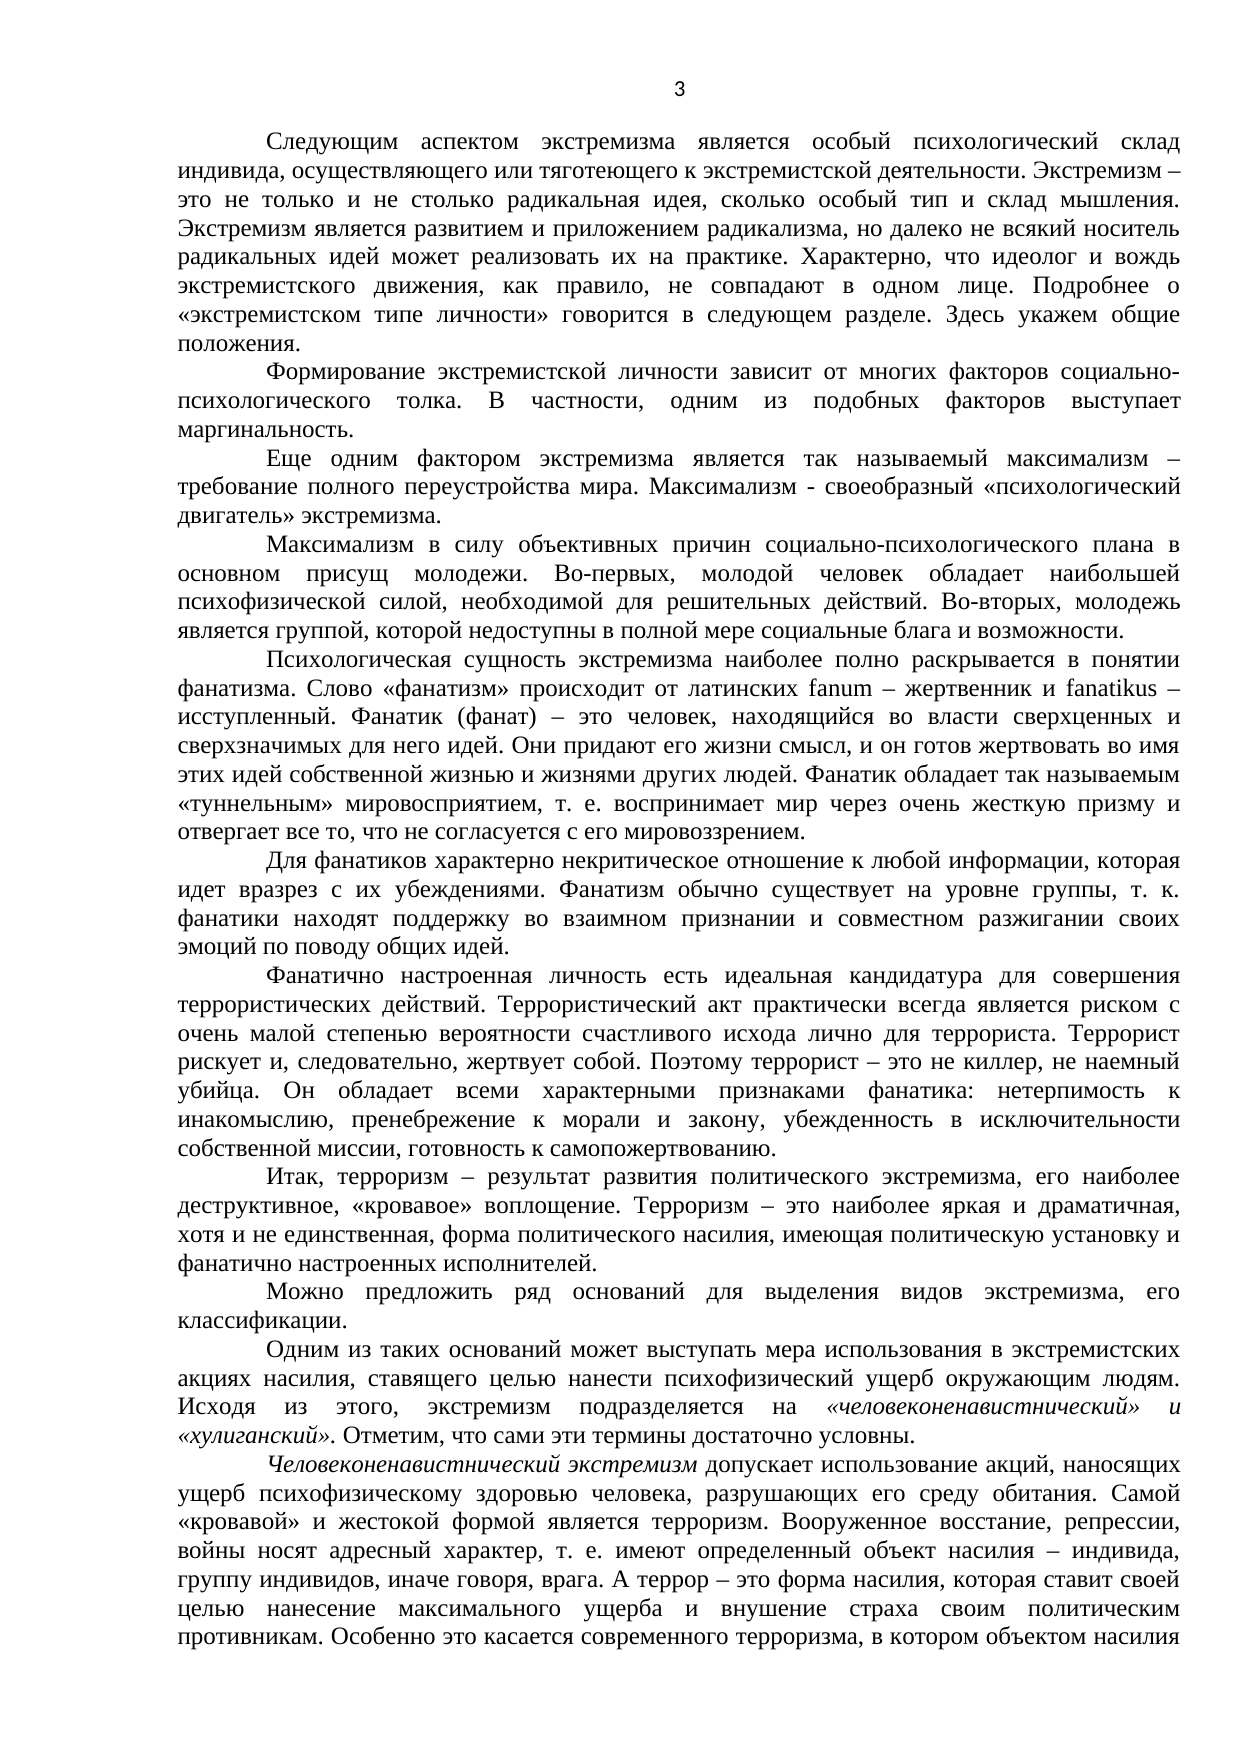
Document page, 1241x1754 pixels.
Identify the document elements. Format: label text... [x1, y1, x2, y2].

text Формирование экстремистской личности зависит от многих факторов социально-психологического толка. В частности, одним из подобных факторов выступает маргинальность. [177, 356, 1181, 443]
text Психологическая сущность экстремизма наиболее полно раскрывается в понятии фанатизма. Слово «фанатизм» происходит от латинских fanum – жертвенник и fanatikus – исступленный. Фанатик (фанат) – это человек, находящийся во власти сверхценных и сверхзначимых для него идей. Они придают его жизни смысл, и он готов жертвовать во имя этих идей собственной жизнью и жизнями других людей. Фанатик обладает так называемым «туннельным» мировосприятием, т. е. воспринимает мир через очень жесткую призму и отвергает все то, что не согласуется с его мировоззрением. [177, 644, 1181, 845]
text Еще одним фактором экстремизма является так называемый максимализм – требование полного переустройства мира. Максимализм - своеобразный «психологический двигатель» экстремизма. [177, 443, 1181, 529]
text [177, 1449, 1181, 1650]
text Для фанатиков характерно некритическое отношение к любой информации, которая идет вразрез с их убеждениями. Фанатизм обычно существует на уровне группы, т. к. фанатики находят поддержку во взаимном признании и совместном разжигании своих эмоций по поводу общих идей. [177, 845, 1181, 960]
text Итак, терроризм – результат развития политического экстремизма, его наиболее деструктивное, «кровавое» воплощение. Терроризм – это наиболее яркая и драматичная, хотя и не единственная, форма политического насилия, имеющая политическую установку и фанатично настроенных исполнителей. [177, 1161, 1181, 1276]
text Фанатично настроенная личность есть идеальная кандидатура для совершения террористических действий. Террористический акт практически всегда является риском с очень малой степенью вероятности счастливого исхода лично для террориста. Террорист рискует и, следовательно, жертвует собой. Поэтому террорист – это не киллер, не наемный убийца. Он обладает всеми характерными признаками фанатика: нетерпимость к инакомыслию, пренебрежение к морали и закону, убежденность в исключительности собственной миссии, готовность к самопожертвованию. [177, 960, 1181, 1161]
text Следующим аспектом экстремизма является особый психологический склад индивида, осуществляющего или тяготеющего к экстремистской деятельности. Экстремизм – это не только и не столько радикальная идея, сколько особый тип и склад мышления. Экстремизм является развитием и приложением радикализма, но далеко не всякий носитель радикальных идей может реализовать их на практике. Характерно, что идеолог и вождь экстремистского движения, как правило, не совпадают в одном лице. Подробнее о «экстремистском типе личности» говорится в следующем разделе. Здесь укажем общие положения. [177, 126, 1181, 356]
text Одним из таких оснований может выступать мера использования в экстремистских акциях насилия, ставящего целью нанести психофизический ущерб окружающим людям. Исходя из этого, экстремизм подразделяется на «человеконенавистнический» и «хулиганский». Отметим, что сами эти термины достаточно условны. [177, 1334, 1181, 1449]
text Максимализм в силу объективных причин социально-психологического плана в основном присущ молодежи. Во-первых, молодой человек обладает наибольшей психофизической силой, необходимой для решительных действий. Во-вторых, молодежь является группой, которой недоступны в полной мере социальные блага и возможности. [177, 529, 1181, 644]
text Можно предложить ряд оснований для выделения видов экстремизма, его классификации. [177, 1276, 1181, 1334]
